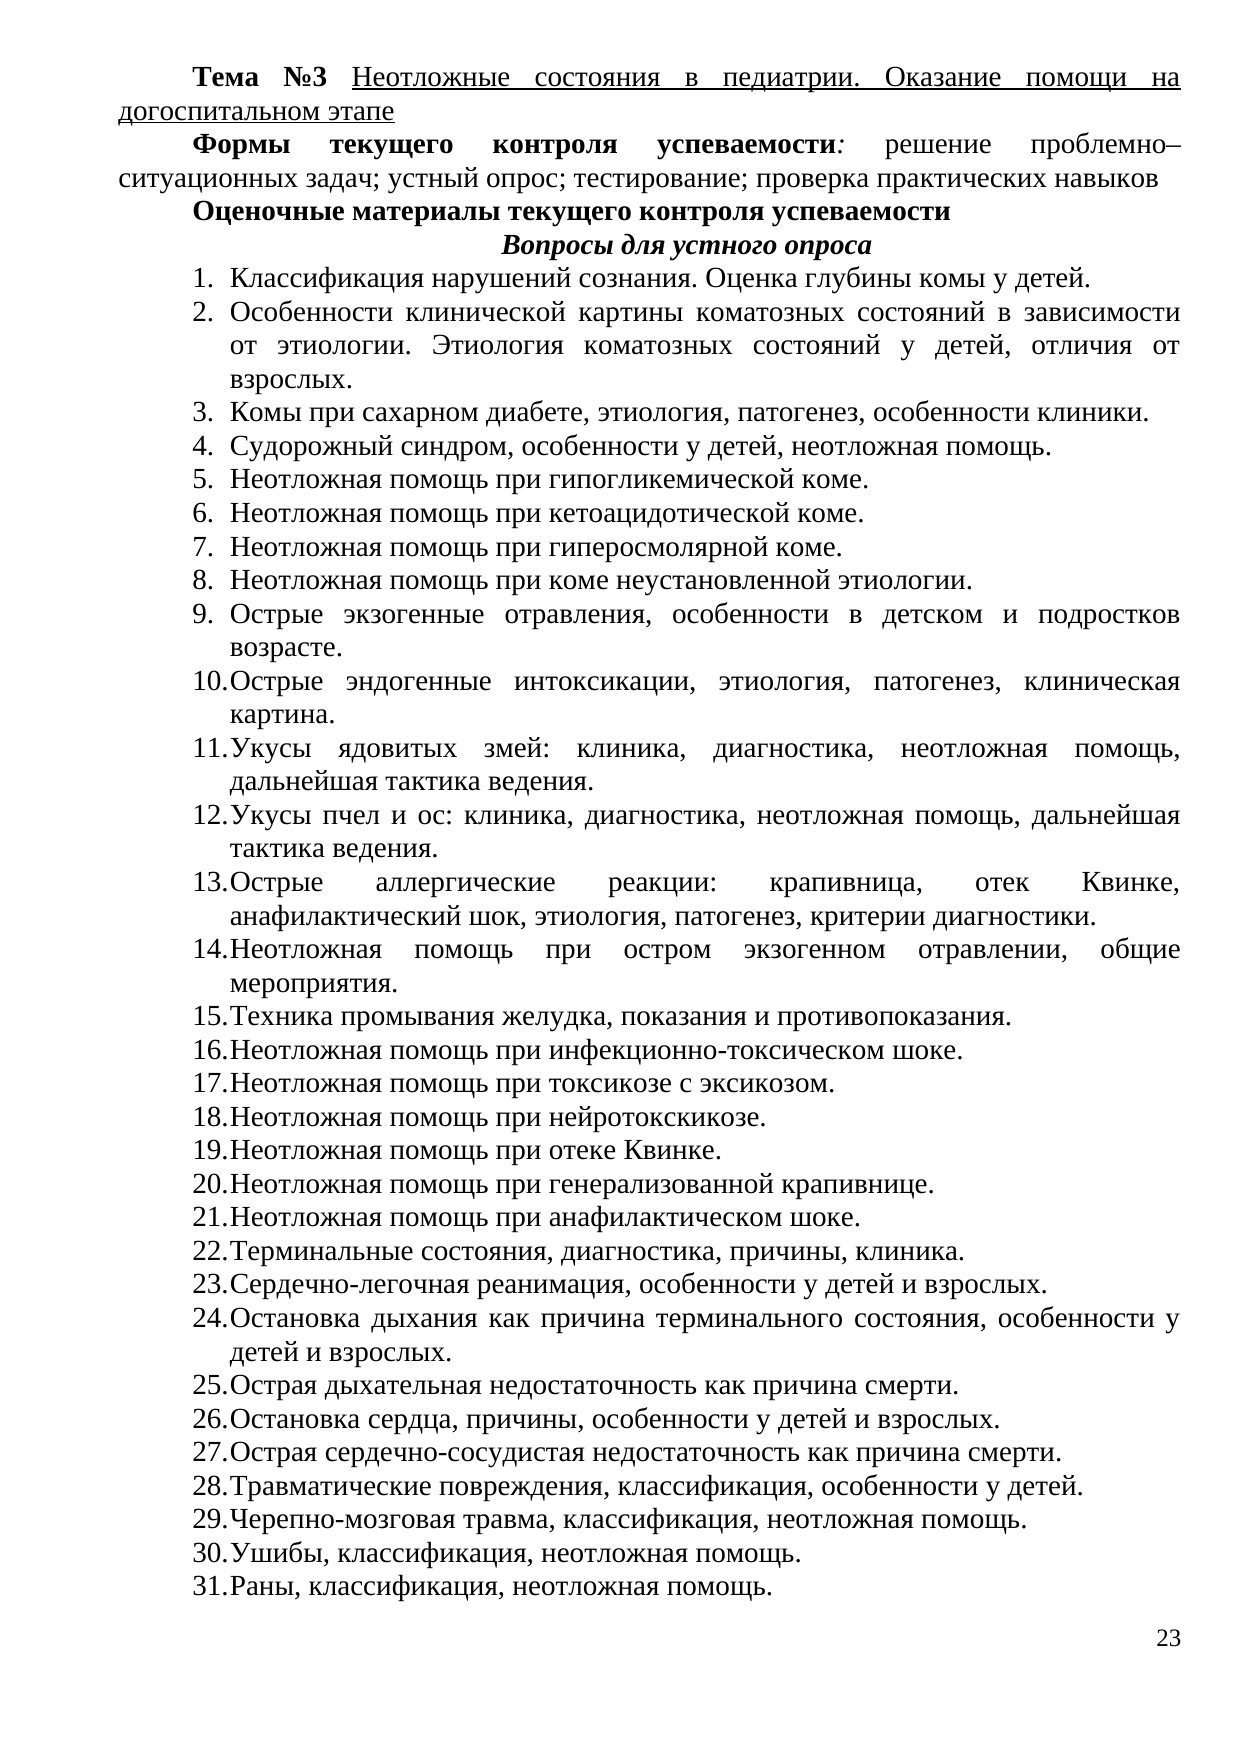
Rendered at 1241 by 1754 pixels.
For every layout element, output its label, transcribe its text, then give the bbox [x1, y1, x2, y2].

list Острые эндогенные интоксикации, этиология, патогенез, клиническая картина. [192, 663, 1181, 730]
list Сердечно-легочная реанимация, особенности у детей и взрослых. [192, 1267, 1181, 1300]
list Комы при сахарном диабете, этиология, патогенез, особенности клиники. [192, 394, 1181, 428]
list Судорожный синдром, особенности у детей, неотложная помощь. [192, 428, 1181, 462]
list Неотложная помощь при коме неустановленной этиологии. [192, 562, 1181, 596]
list Неотложная помощь при инфекционно-токсическом шоке. [192, 1032, 1181, 1065]
list Черепно-мозговая травма, классификация, неотложная помощь. [192, 1501, 1181, 1535]
list Укусы пчел и ос: клиника, диагностика, неотложная помощь, дальнейшая тактика ведения. [192, 797, 1181, 864]
list Неотложная помощь при генерализованной крапивнице. [192, 1166, 1181, 1199]
list Неотложная помощь при кетоацидотической коме. [192, 495, 1181, 529]
list Неотложная помощь при гиперосмолярной коме. [192, 529, 1181, 562]
text Формы текущего контроля успеваемости: решение проблемно–ситуационных задач; устный опрос; тестирование; проверка практических навыков [118, 126, 1181, 193]
list Острые аллергические реакции: крапивница, отек Квинке, анафилактический шок, этиология, патогенез, критерии диагностики. [192, 864, 1181, 931]
list Острые экзогенные отравления, особенности в детском и подростков возрасте. [192, 596, 1181, 663]
list Острая сердечно-сосудистая недостаточность как причина смерти. [192, 1434, 1181, 1468]
list Неотложная помощь при гипогликемической коме. [192, 462, 1181, 495]
text Тема №3 Неотложные состояния в педиатрии. Оказание помощи на догоспитальном этапе [118, 59, 1181, 126]
list Терминальные состояния, диагностика, причины, клиника. [192, 1233, 1181, 1267]
list Ушибы, классификация, неотложная помощь. [192, 1535, 1181, 1568]
list Классификация нарушений сознания. Оценка глубины комы у детей. [192, 260, 1181, 294]
list Неотложная помощь при отеке Квинке. [192, 1132, 1181, 1166]
list Остановка дыхания как причина терминального состояния, особенности у детей и взрослых. [192, 1300, 1181, 1367]
list Неотложная помощь при нейротокскикозе. [192, 1099, 1181, 1132]
list Неотложная помощь при токсикозе с эксикозом. [192, 1065, 1181, 1099]
list Укусы ядовитых змей: клиника, диагностика, неотложная помощь, дальнейшая тактика ведения. [192, 730, 1181, 797]
list Особенности клинической картины коматозных состояний в зависимости от этиологии. Этиология коматозных состояний у детей, отличия от взрослых. [192, 294, 1181, 394]
list Неотложная помощь при анафилактическом шоке. [192, 1199, 1181, 1233]
list Травматические повреждения, классификация, особенности у детей. [192, 1468, 1181, 1501]
list Техника промывания желудка, показания и противопоказания. [192, 998, 1181, 1032]
text Оценочные материалы текущего контроля успеваемости [118, 193, 1181, 227]
list Острая дыхательная недостаточность как причина смерти. [192, 1367, 1181, 1401]
list Остановка сердца, причины, особенности у детей и взрослых. [192, 1401, 1181, 1434]
list Неотложная помощь при остром экзогенном отравлении, общие мероприятия. [192, 931, 1181, 998]
text Вопросы для устного опроса [118, 227, 1181, 260]
list Раны, классификация, неотложная помощь. [192, 1568, 1181, 1602]
